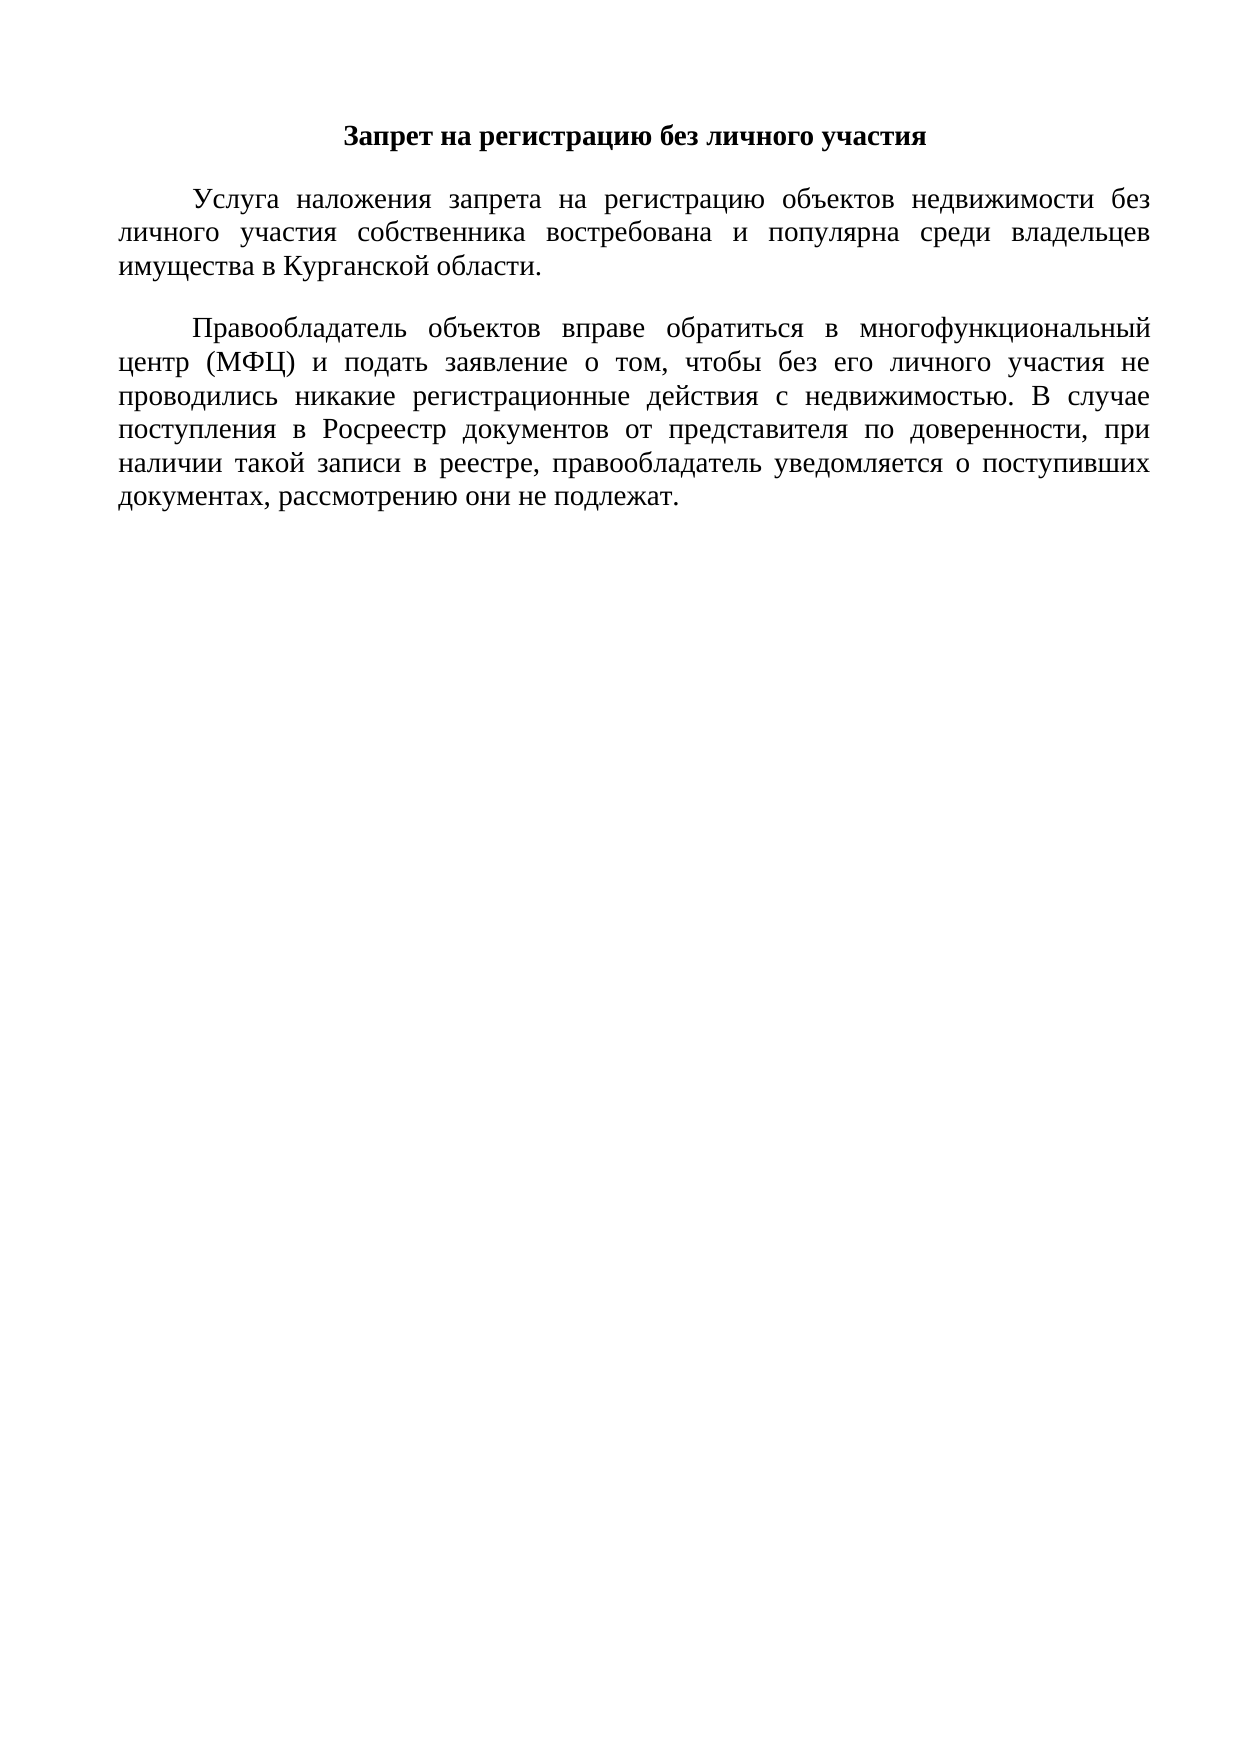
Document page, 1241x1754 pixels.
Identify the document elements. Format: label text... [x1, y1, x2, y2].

text Запрет на регистрацию без личного участия [118, 118, 1152, 152]
text Правообладатель объектов вправе обратиться в многофункциональный центр (МФЦ) и подать заявление о том, чтобы без его личного участия не проводились никакие регистрационные действия с недвижимостью. В случае поступления в Росреестр документов от представителя по доверенности, при наличии такой записи в реестре, правообладатель уведомляется о поступивших документах, рассмотрению они не подлежат. [118, 311, 1152, 512]
text Услуга наложения запрета на регистрацию объектов недвижимости без личного участия собственника востребована и популярна среди владельцев имущества в Курганской области. [118, 181, 1152, 281]
